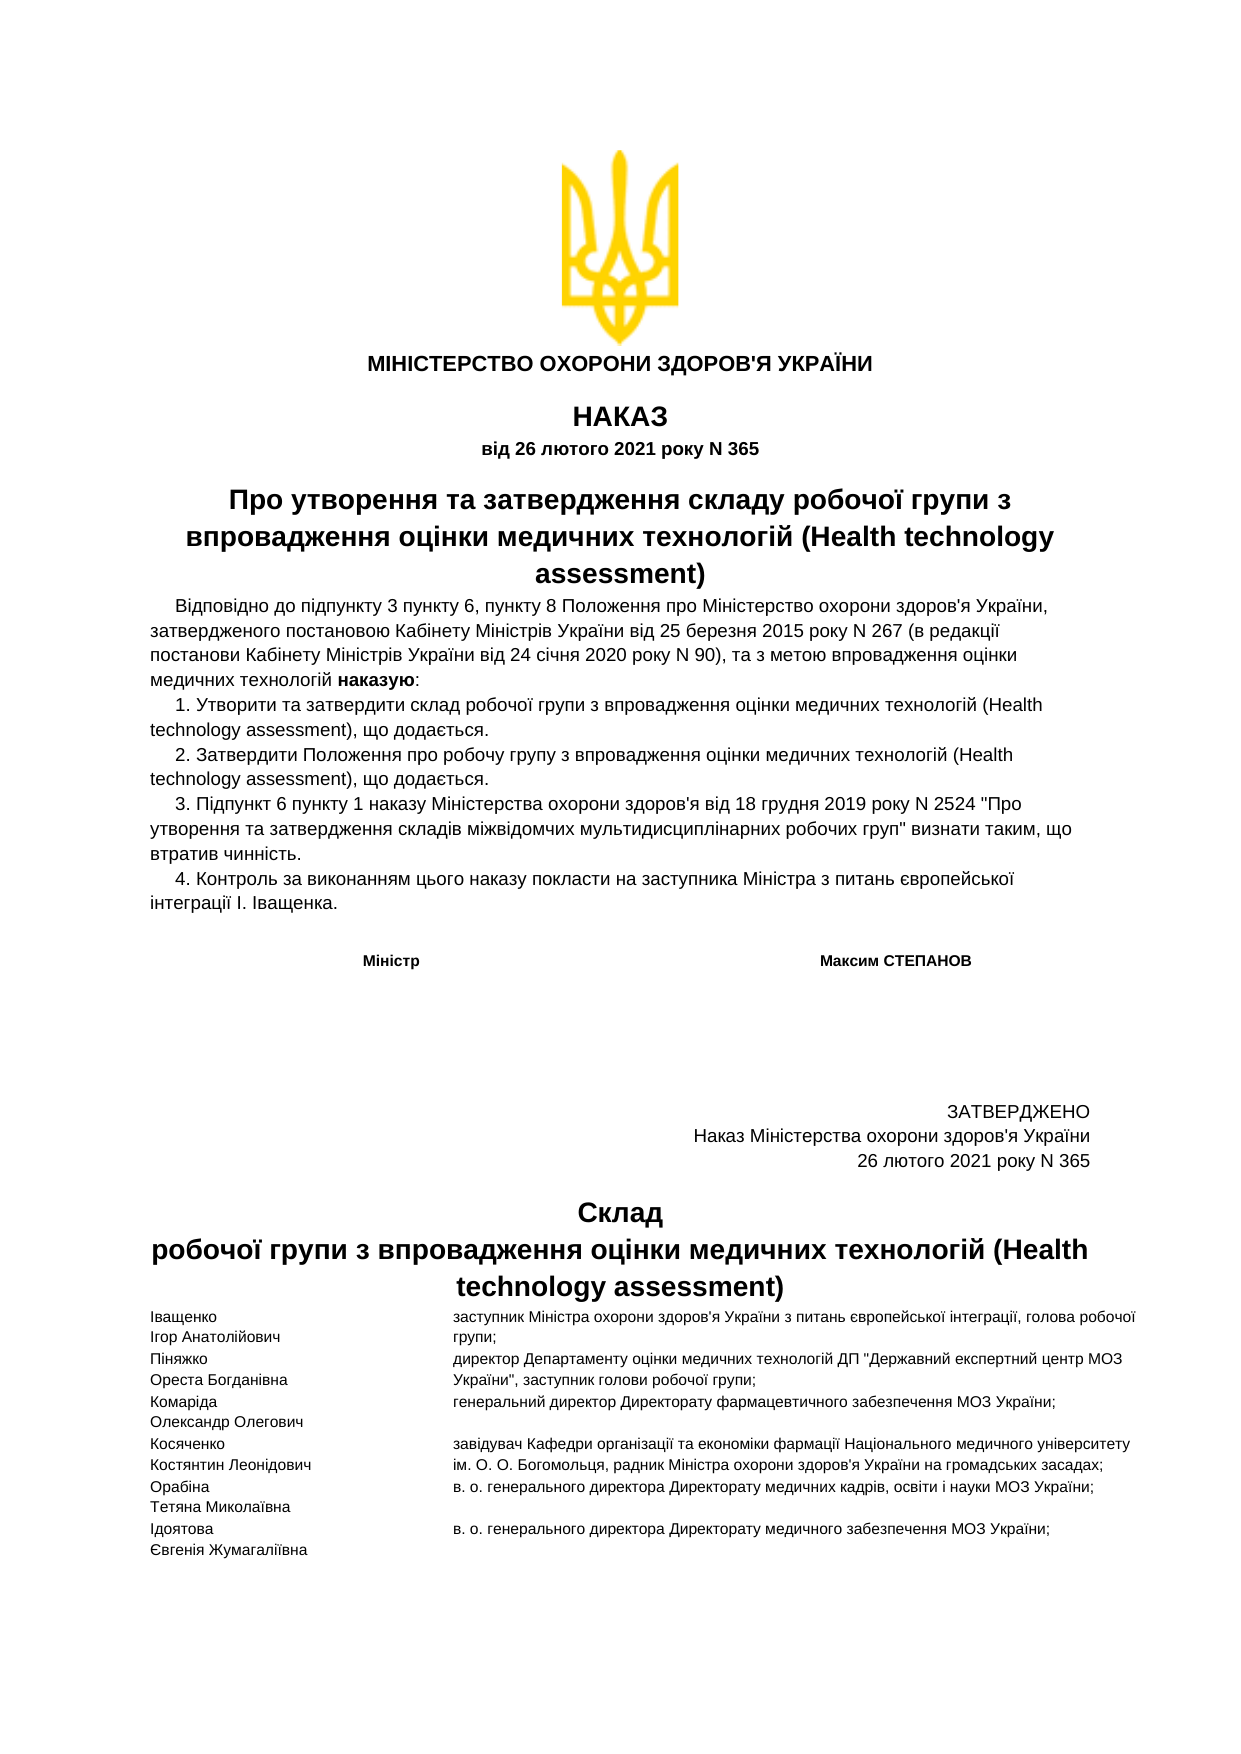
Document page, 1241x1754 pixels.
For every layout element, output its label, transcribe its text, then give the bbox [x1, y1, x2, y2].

table_header заступник Міністра охорони здоров'я України з питань європейської інтеграції, голова робочої групи; [442, 1307, 1148, 1350]
text МІНІСТЕРСТВО ОХОРОНИ ЗДОРОВ'Я УКРАЇНИ [150, 351, 1090, 376]
table_cell в. о. генерального директора Директорату медичного забезпечення МОЗ України; [442, 1520, 1148, 1562]
table_cell Орабіна Тетяна Миколаївна [139, 1477, 442, 1520]
text 1. Утворити та затвердити склад робочої групи з впровадження оцінки медичних технологій (Health technology assessment), що додається. [150, 694, 1090, 740]
text Відповідно до підпункту 3 пункту 6, пункту 8 Положення про Міністерство охорони здоров'я України, затвердженого постановою Кабінету Міністрів України від 25 березня 2015 року N 267 (в редакції постанови Кабінету Міністрів України від 24 січня 2020 року N 90), та з метою впровадження оцінки медичних технологій наказую: [150, 595, 1090, 691]
table_cell в. о. генерального директора Директорату медичних кадрів, освіти і науки МОЗ України; [442, 1477, 1148, 1520]
subtitle НАКАЗ [150, 400, 1090, 433]
table_cell завідувач Кафедри організації та економіки фармації Національного медичного університету ім. О. О. Богомольця, радник Міністра охорони здоров'я України на громадських засадах; [442, 1435, 1148, 1477]
table_cell Комаріда Олександр Олегович [139, 1392, 442, 1435]
subtitle Склад робочої групи з впровадження оцінки медичних технологій (Health technology assessment) [150, 1196, 1090, 1302]
text від 26 лютого 2021 року N 365 [150, 437, 1090, 459]
table_header Міністр [139, 951, 643, 973]
text 3. Підпункт 6 пункту 1 наказу Міністерства охорони здоров'я від 18 грудня 2019 року N 2524 "Про утворення та затвердження складів міжвідомчих мультидисциплінарних робочих груп" визнати таким, що втратив чинність. [150, 793, 1090, 864]
text ЗАТВЕРДЖЕНО Наказ Міністерства охорони здоров'я України 26 лютого 2021 року N 365 [150, 1101, 1090, 1172]
table_cell Ідоятова Євгенія Жумагаліївна [139, 1520, 442, 1562]
table_cell директор Департаменту оцінки медичних технологій ДП "Державний експертний центр МОЗ України", заступник голови робочої групи; [442, 1350, 1148, 1392]
subtitle Про утворення та затвердження складу робочої групи з впровадження оцінки медичних технологій (Health technology assessment) [150, 483, 1090, 590]
text 4. Контроль за виконанням цього наказу покласти на заступника Міністра з питань європейської інтеграції І. Іващенка. [150, 867, 1090, 914]
table_cell Піняжко Ореста Богданівна [139, 1350, 442, 1392]
table_header Іващенко Ігор Анатолійович [139, 1307, 442, 1350]
picture [561, 150, 679, 346]
table_header Максим СТЕПАНОВ [644, 951, 1148, 973]
table_cell Косяченко Костянтин Леонідович [139, 1435, 442, 1477]
table_cell генеральний директор Директорату фармацевтичного забезпечення МОЗ України; [442, 1392, 1148, 1435]
text 2. Затвердити Положення про робочу групу з впровадження оцінки медичних технологій (Health technology assessment), що додається. [150, 743, 1090, 790]
